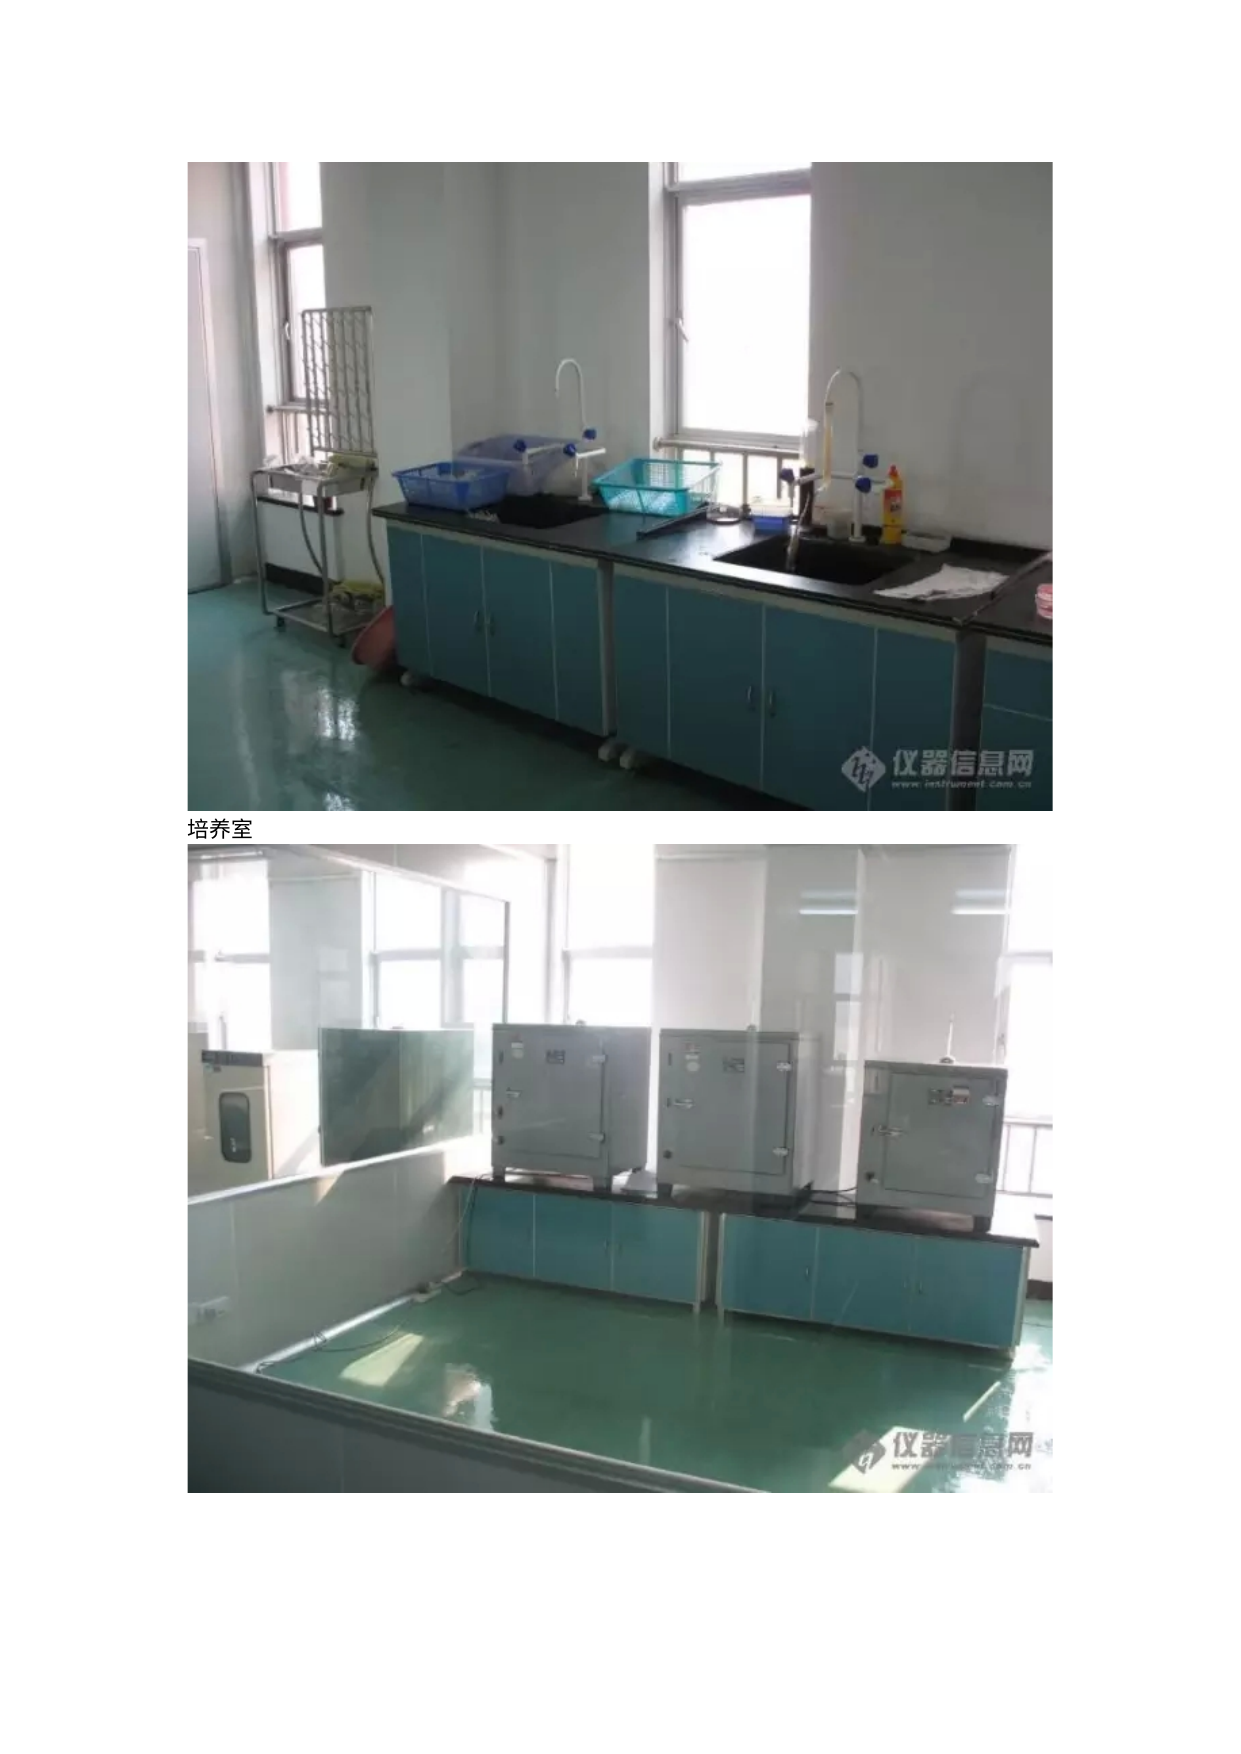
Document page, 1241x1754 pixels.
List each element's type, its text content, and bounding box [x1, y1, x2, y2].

picture [187, 162, 1053, 811]
text 培养室 [187, 812, 1053, 844]
picture [187, 844, 1053, 1493]
